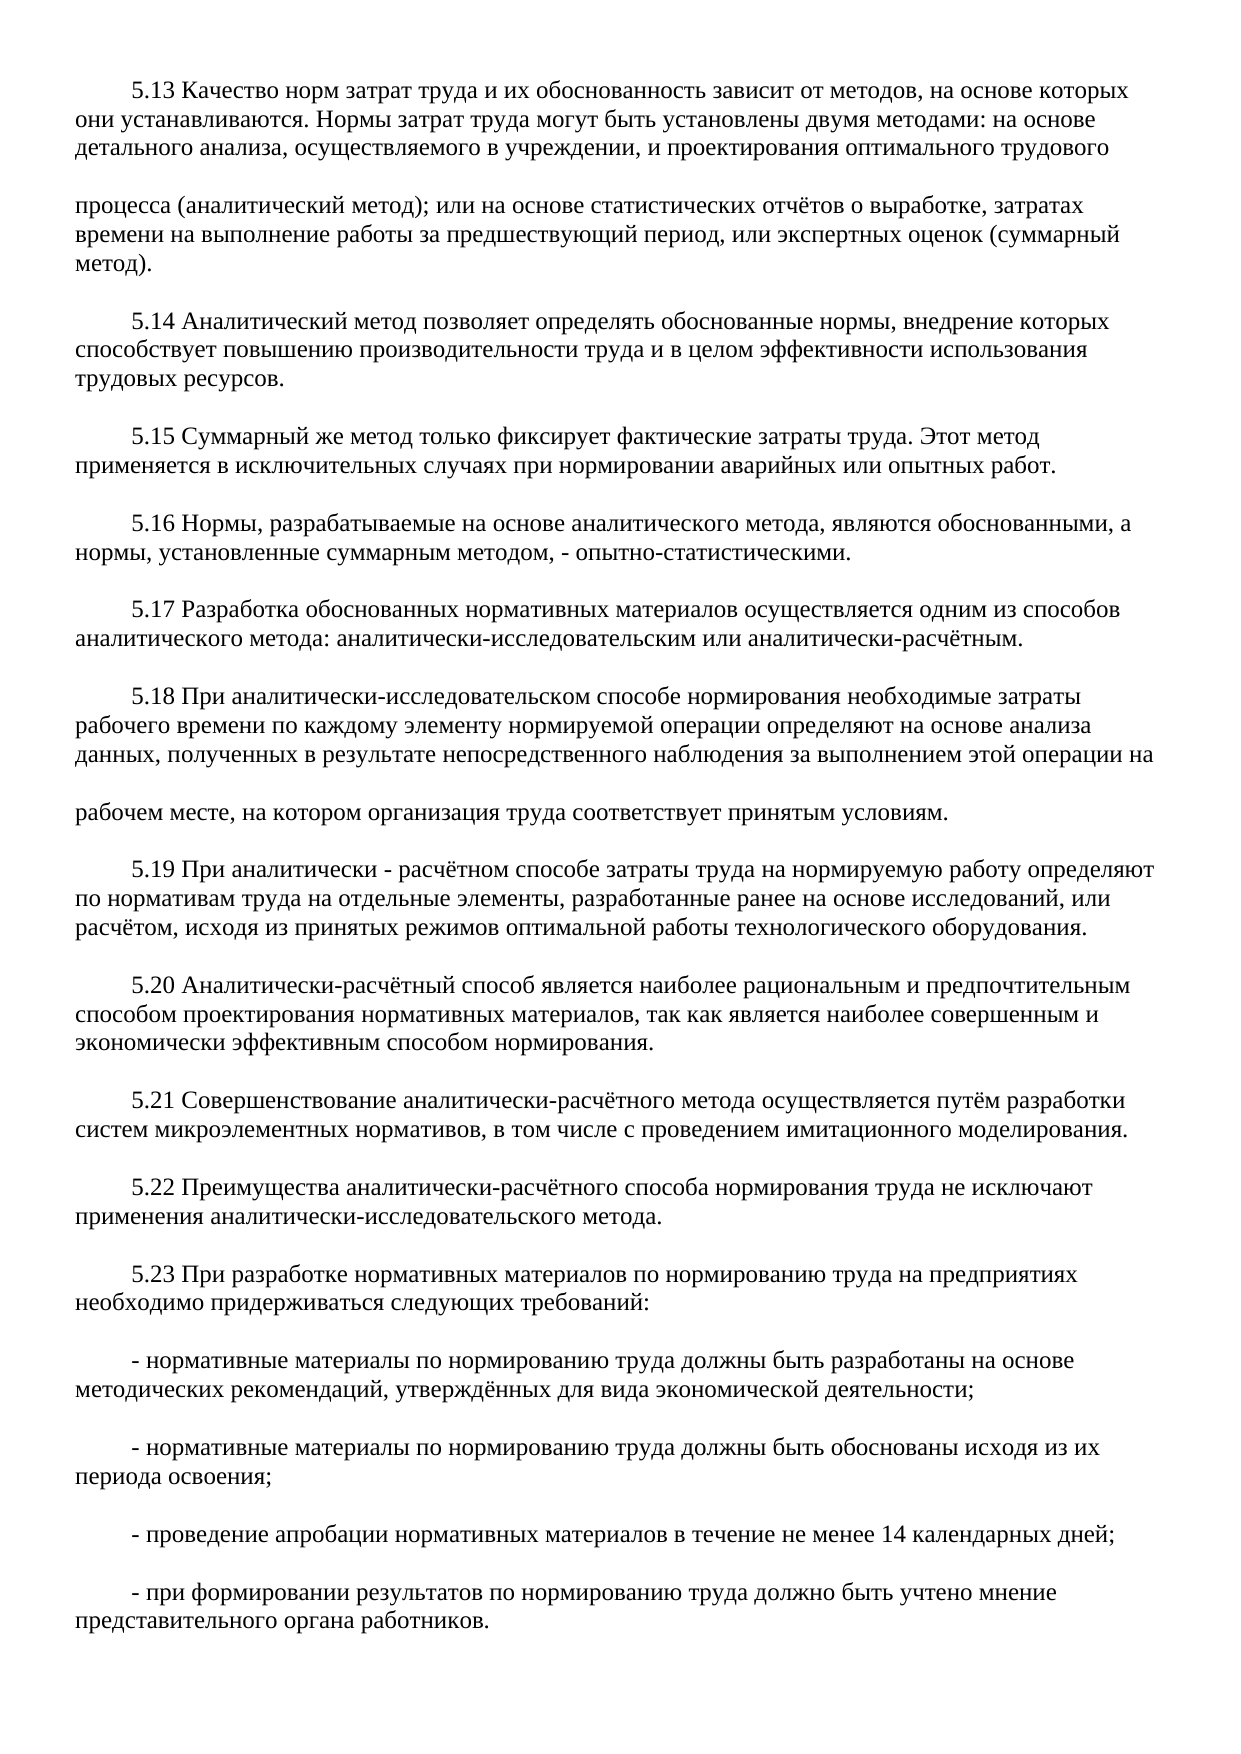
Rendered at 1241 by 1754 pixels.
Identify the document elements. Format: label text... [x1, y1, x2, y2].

text 5.20 Аналитически-расчётный способ является наиболее рациональным и предпочтительным способом проектирования нормативных материалов, так как является наиболее совершенным и экономически эффективным способом нормирования. [75, 970, 1165, 1056]
text 5.23 При разработке нормативных материалов по нормированию труда на предприятиях необходимо придерживаться следующих требований: [75, 1259, 1165, 1316]
text 5.19 При аналитически - расчётном способе затраты труда на нормируемую работу определяют по нормативам труда на отдельные элементы, разработанные ранее на основе исследований, или расчётом, исходя из принятых режимов оптимальной работы технологического оборудования. [75, 854, 1165, 941]
text 5.17 Разработка обоснованных нормативных материалов осуществляется одним из способов аналитического метода: аналитически-исследовательским или аналитически-расчётным. [75, 594, 1165, 652]
text - при формировании результатов по нормированию труда должно быть учтено мнение представительного органа работников. [75, 1577, 1165, 1634]
text 5.16 Нормы, разрабатываемые на основе аналитического метода, являются обоснованными, а нормы, установленные суммарным методом, - опытно-статистическими. [75, 508, 1165, 565]
text 5.14 Аналитический метод позволяет определять обоснованные нормы, внедрение которых способствует повышению производительности труда и в целом эффективности использования трудовых ресурсов. [75, 306, 1165, 392]
text процесса (аналитический метод); или на основе статистических отчётов о выработке, затратах времени на выполнение работы за предшествующий период, или экспертных оценок (суммарный метод). [75, 190, 1165, 277]
text - нормативные материалы по нормированию труда должны быть разработаны на основе методических рекомендаций, утверждённых для вида экономической деятельности; [75, 1345, 1165, 1403]
text - нормативные материалы по нормированию труда должны быть обоснованы исходя из их периода освоения; [75, 1432, 1165, 1489]
text 5.13 Качество норм затрат труда и их обоснованность зависит от методов, на основе которых они устанавливаются. Нормы затрат труда могут быть установлены двумя методами: на основе детального анализа, осуществляемого в учреждении, и проектирования оптимального трудового [75, 75, 1165, 161]
text 5.15 Суммарный же метод только фиксирует фактические затраты труда. Этот метод применяется в исключительных случаях при нормировании аварийных или опытных работ. [75, 421, 1165, 479]
text 5.22 Преимущества аналитически-расчётного способа нормирования труда не исключают применения аналитически-исследовательского метода. [75, 1172, 1165, 1229]
text 5.18 При аналитически-исследовательском способе нормирования необходимые затраты рабочего времени по каждому элементу нормируемой операции определяют на основе анализа данных, полученных в результате непосредственного наблюдения за выполнением этой операции на [75, 681, 1165, 767]
text - проведение апробации нормативных материалов в течение не менее 14 календарных дней; [75, 1519, 1165, 1547]
text рабочем месте, на котором организация труда соответствует принятым условиям. [75, 797, 1165, 825]
text 5.21 Совершенствование аналитически-расчётного метода осуществляется путём разработки систем микроэлементных нормативов, в том числе с проведением имитационного моделирования. [75, 1085, 1165, 1143]
